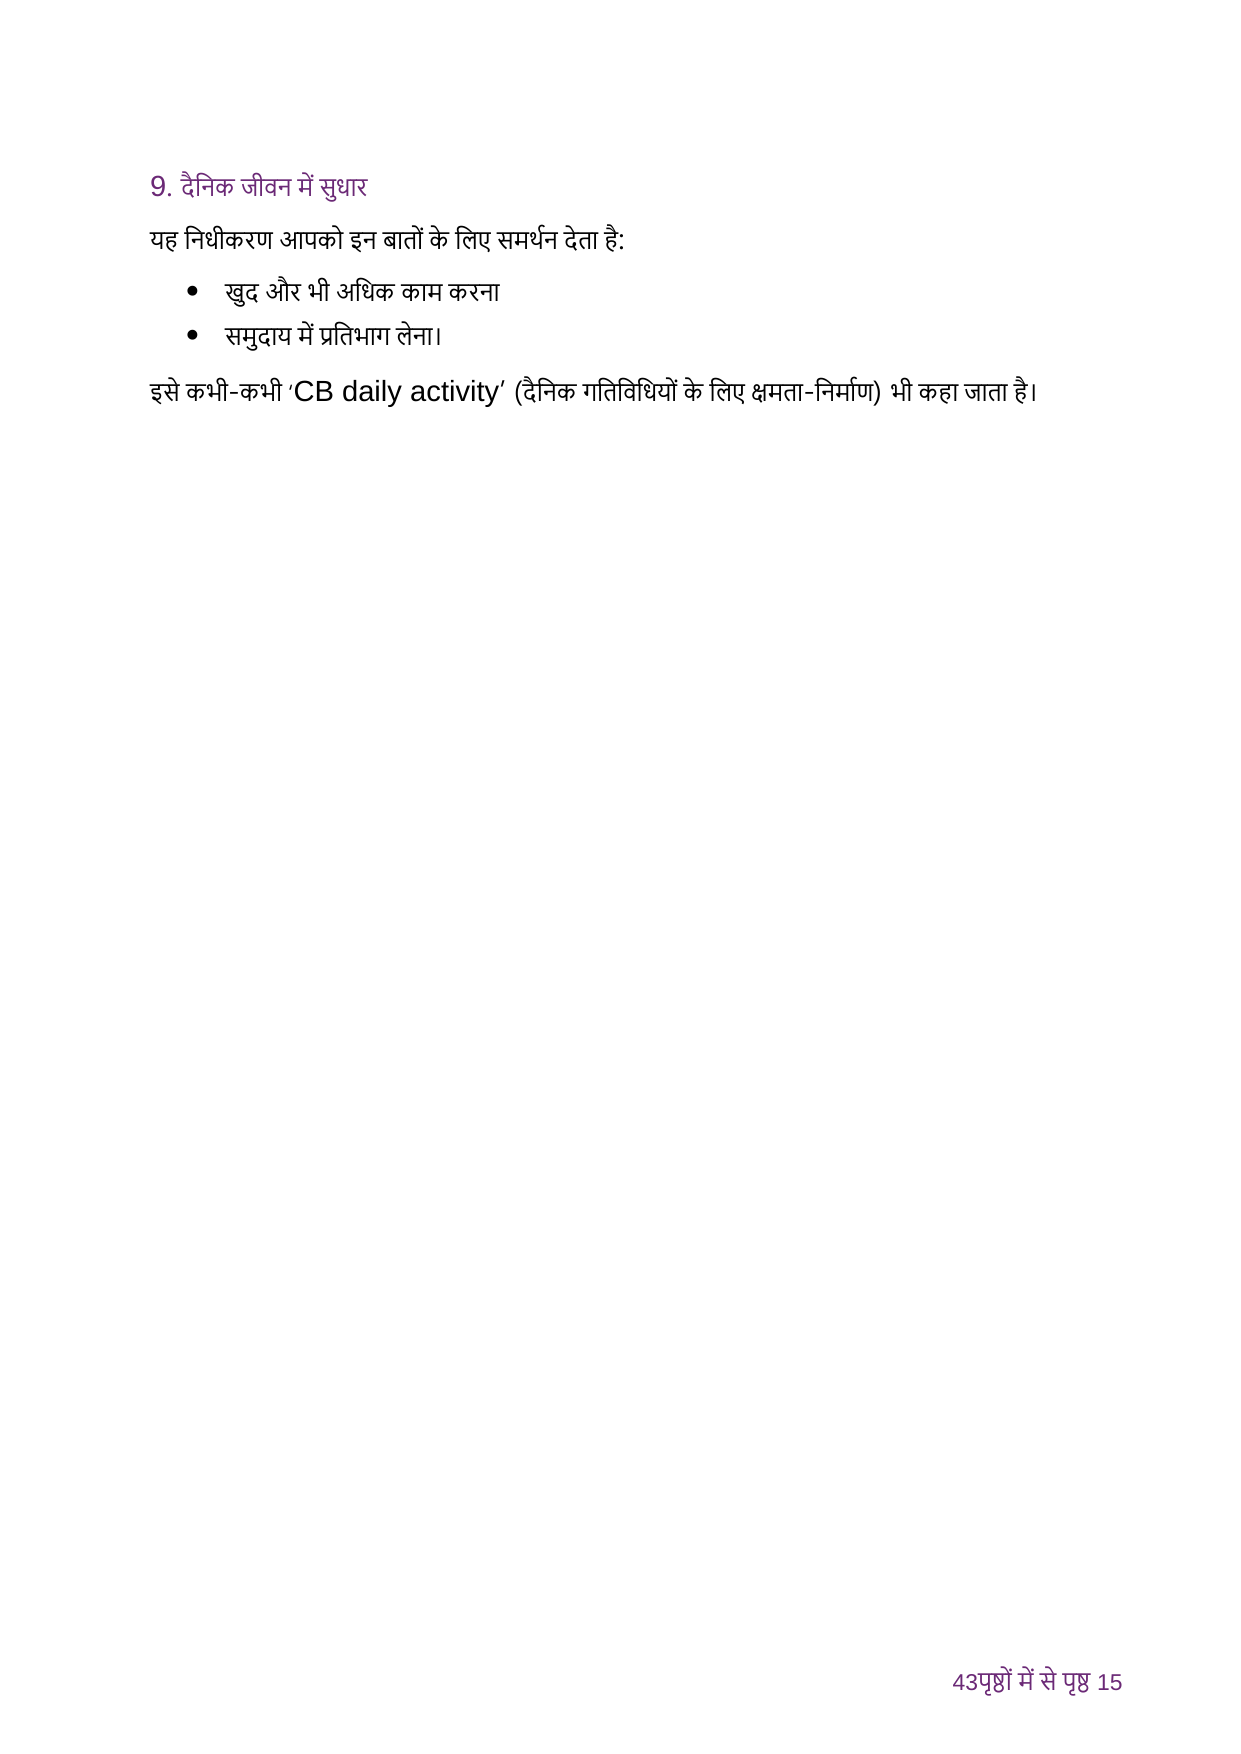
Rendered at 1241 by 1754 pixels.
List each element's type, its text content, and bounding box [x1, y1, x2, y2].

list खुद और भी अधिक काम करना [179, 275, 1131, 308]
list समुदाय में प्रतिभाग लेना। [179, 317, 1131, 354]
text इसे कभी-कभी ‘CB daily activity’ (दैनिक गतिविधियों के लिए क्षमता-निर्माण) भी कहा जाता है। [142, 368, 1131, 411]
text यह निधीकरण आपको इन बातों के लिए समर्थन देता है: [142, 215, 1131, 259]
text 9. दैनिक जीवन में सुधार [142, 162, 1131, 204]
